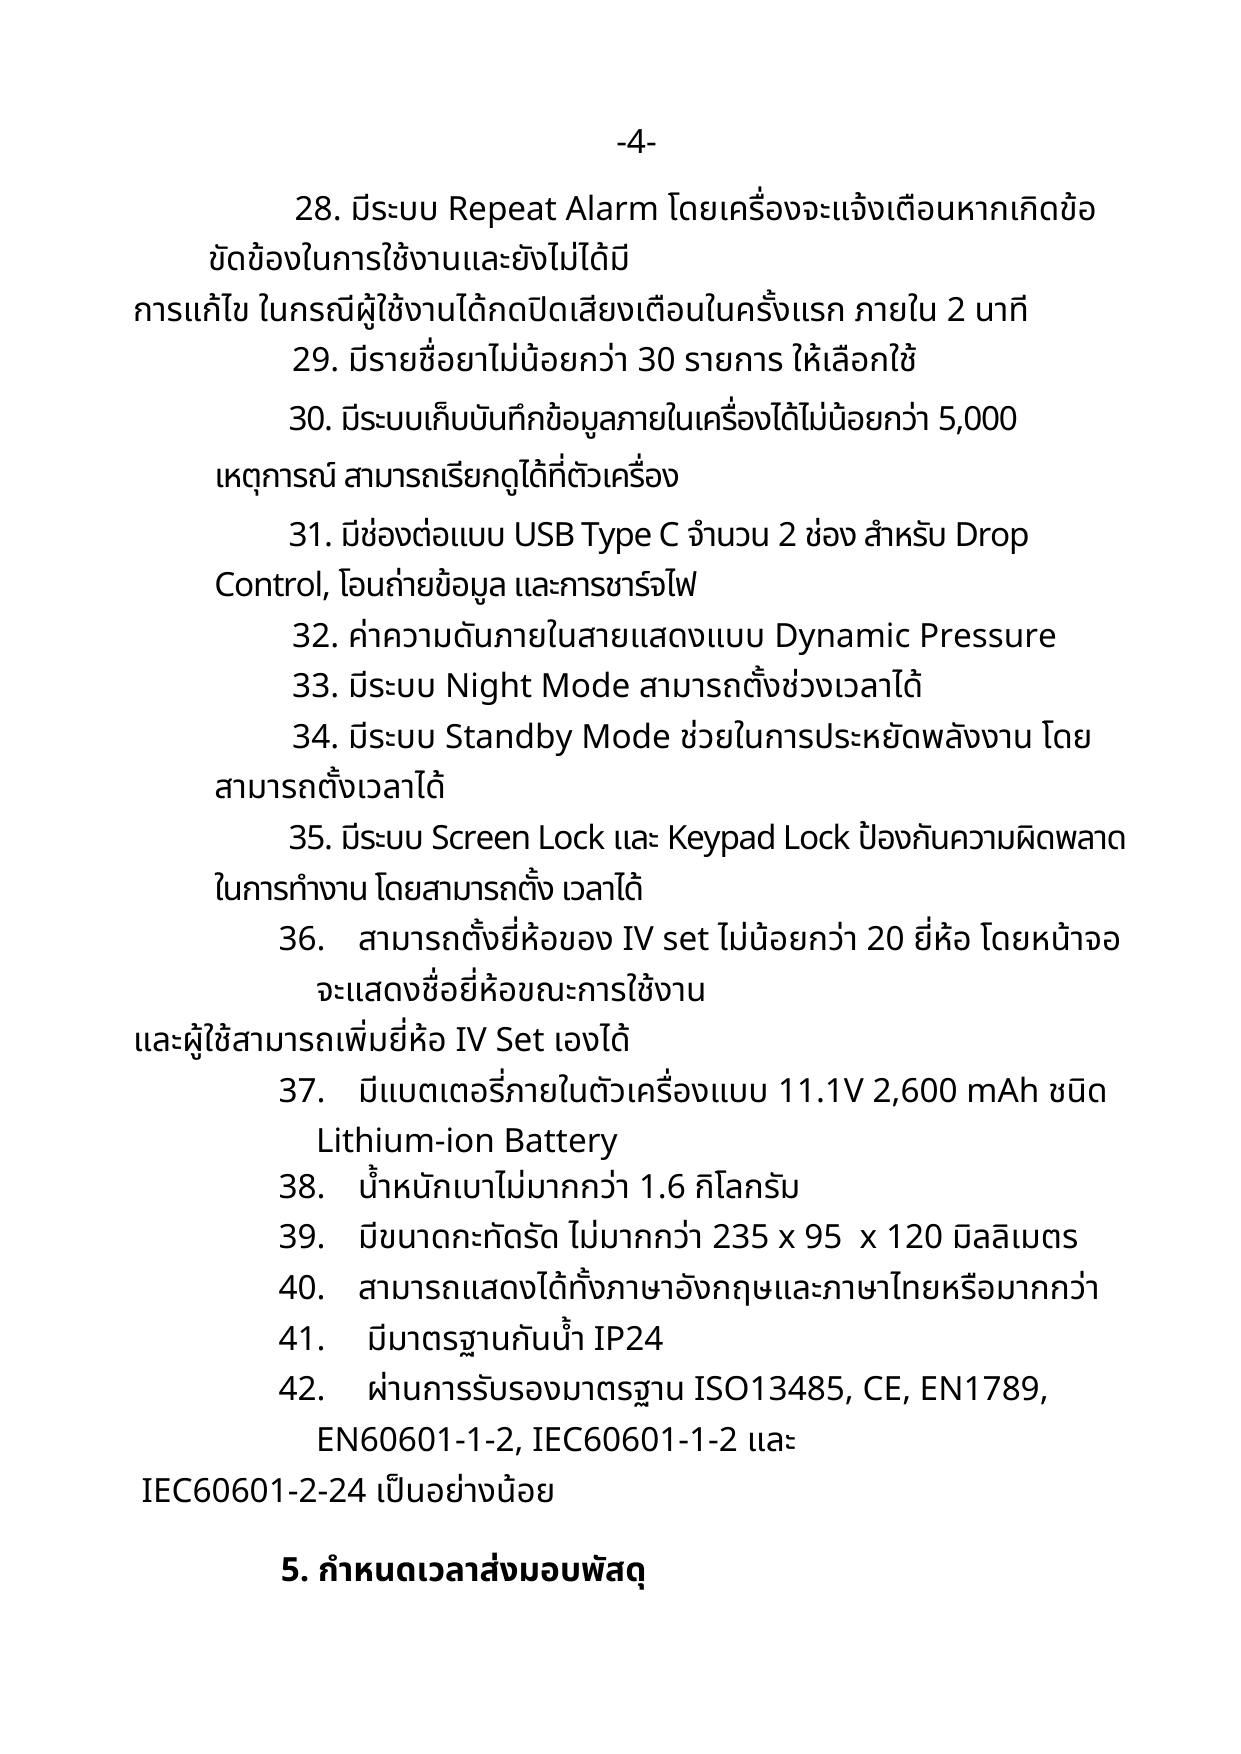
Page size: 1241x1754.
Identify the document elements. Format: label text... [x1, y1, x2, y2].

text -4- [59, 118, 1213, 164]
list มีมาตรฐานกันน้ำ IP24 [278, 1314, 1137, 1365]
text 32. ค่าความดันภายในสายแสดงแบบ Dynamic Pressure [214, 612, 1137, 662]
list มีแบตเตอรี่ภายในตัวเครื่องแบบ 11.1V 2,600 mAh ชนิด Lithium-ion Battery [278, 1067, 1137, 1163]
list น้ำหนักเบาไม่มากกว่า 1.6 กิโลกรัม [278, 1163, 1137, 1213]
text 34. มีระบบ Standby Mode ช่วยในการประหยัดพลังงาน โดยสามารถตั้งเวลาได้ [214, 713, 1137, 814]
text 31. มีช่องต่อแบบ USB Type C จำนวน 2 ช่อง สำหรับ Drop Control, โอนถ่ายข้อมูล และการชาร์จไฟ [214, 510, 1137, 612]
text IEC60601-2-24 เป็นอย่างน้อย [133, 1466, 1137, 1517]
list มีขนาดกะทัดรัด ไม่มากกว่า 235 x 95 x 120 มิลลิเมตร [278, 1213, 1137, 1264]
text 29. มีรายชื่อยาไม่น้อยกว่า 30 รายการ ให้เลือกใช้ [214, 336, 1137, 387]
text 33. มีระบบ Night Mode สามารถตั้งช่วงเวลาได้ [214, 662, 1137, 713]
text และผู้ใช้สามารถเพิ่มยี่ห้อ IV Set เองได้ [133, 1016, 1137, 1067]
text การแก้ไข ในกรณีผู้ใช้งานได้กดปิดเสียงเตือนในครั้งแรก ภายใน 2 นาที [133, 286, 1137, 336]
list 28. มีระบบ Repeat Alarm โดยเครื่องจะแจ้งเตือนหากเกิดข้อขัดข้องในการใช้งานและยังไม่ได้มี [208, 184, 1137, 286]
text 30. มีระบบเก็บบันทึกข้อมูลภายในเครื่องได้ไม่น้อยกว่า 5,000 เหตุการณ์ สามารถเรียกดูได้ที่ตัวเครื่อง [214, 394, 1137, 503]
list สามารถแสดงได้ทั้งภาษาอังกฤษและภาษาไทยหรือมากกว่า [278, 1264, 1137, 1314]
text 5. กำหนดเวลาส่งมอบพัสดุ [133, 1545, 1137, 1596]
list ผ่านการรับรองมาตรฐาน ISO13485, CE, EN1789, EN60601-1-2, IEC60601-1-2 และ [278, 1365, 1137, 1466]
list สามารถตั้งยี่ห้อของ IV set ไม่น้อยกว่า 20 ยี่ห้อ โดยหน้าจอจะแสดงชื่อยี่ห้อขณะการใช้งาน [278, 915, 1137, 1016]
text 35. มีระบบ Screen Lock และ Keypad Lock ป้องกันความผิดพลาดในการทำงาน โดยสามารถตั้ง เวลาได้ [214, 814, 1137, 915]
